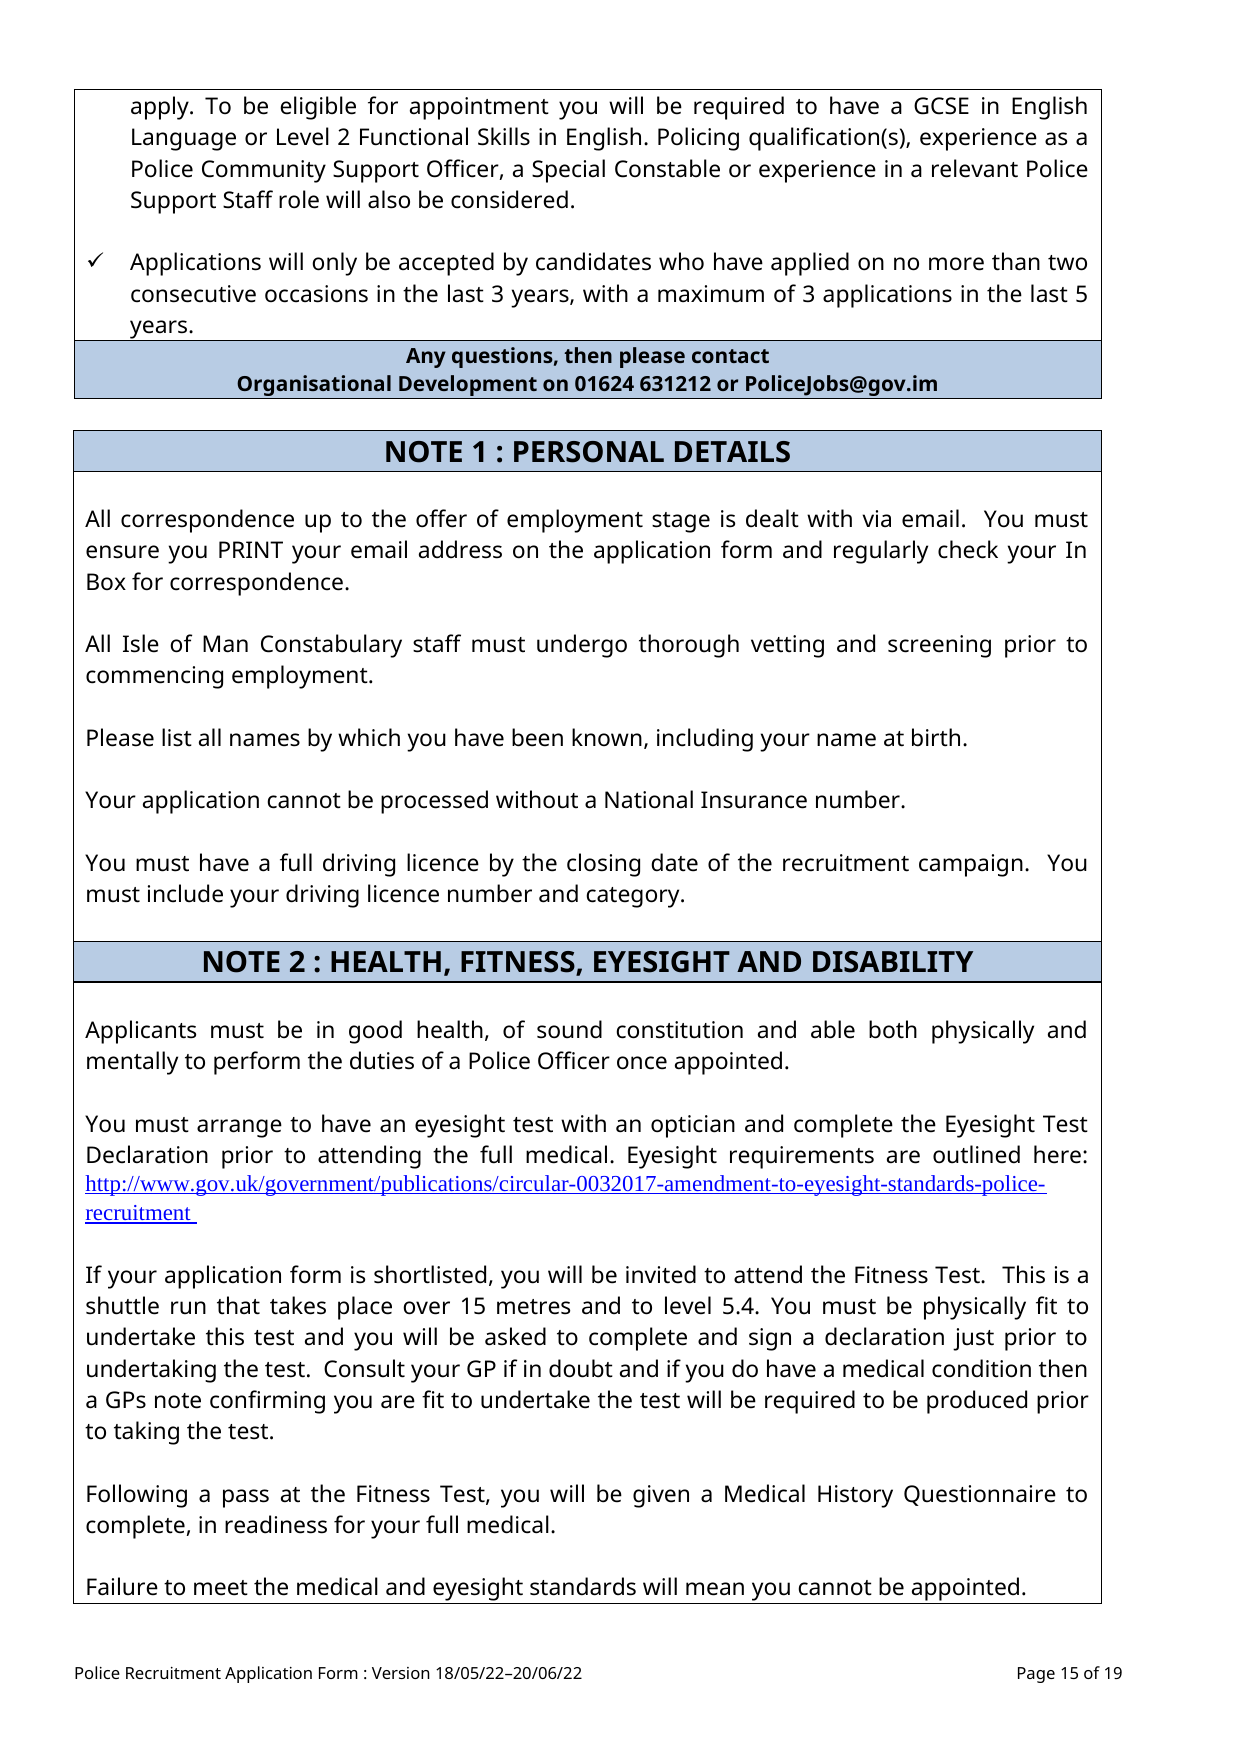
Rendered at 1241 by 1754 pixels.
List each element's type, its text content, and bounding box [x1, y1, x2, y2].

table_cell Any questions, then please contact Organisational Development on 01624 631212 or PoliceJobs@gov.im [75, 341, 1101, 398]
table_header NOTE 1 : PERSONAL DETAILS [74, 431, 1101, 471]
table_cell NOTE 2 : HEALTH, FITNESS, EYESIGHT AND DISABILITY [74, 942, 1101, 981]
table_cell All correspondence up to the offer of employment stage is dealt with via email. You must ensure you PRINT your email address on the application form and regularly check your In Box for correspondence. All Isle of Man Constabulary staff must undergo thorough vetting and screening prior to commencing employment. Please list all names by which you have been known, including your name at birth. Your application cannot be processed without a National Insurance number. You must have a full driving licence by the closing date of the recruitment campaign. You must include your driving licence number and category. [74, 472, 1101, 941]
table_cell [75, 90, 1101, 340]
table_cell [74, 983, 1101, 1603]
